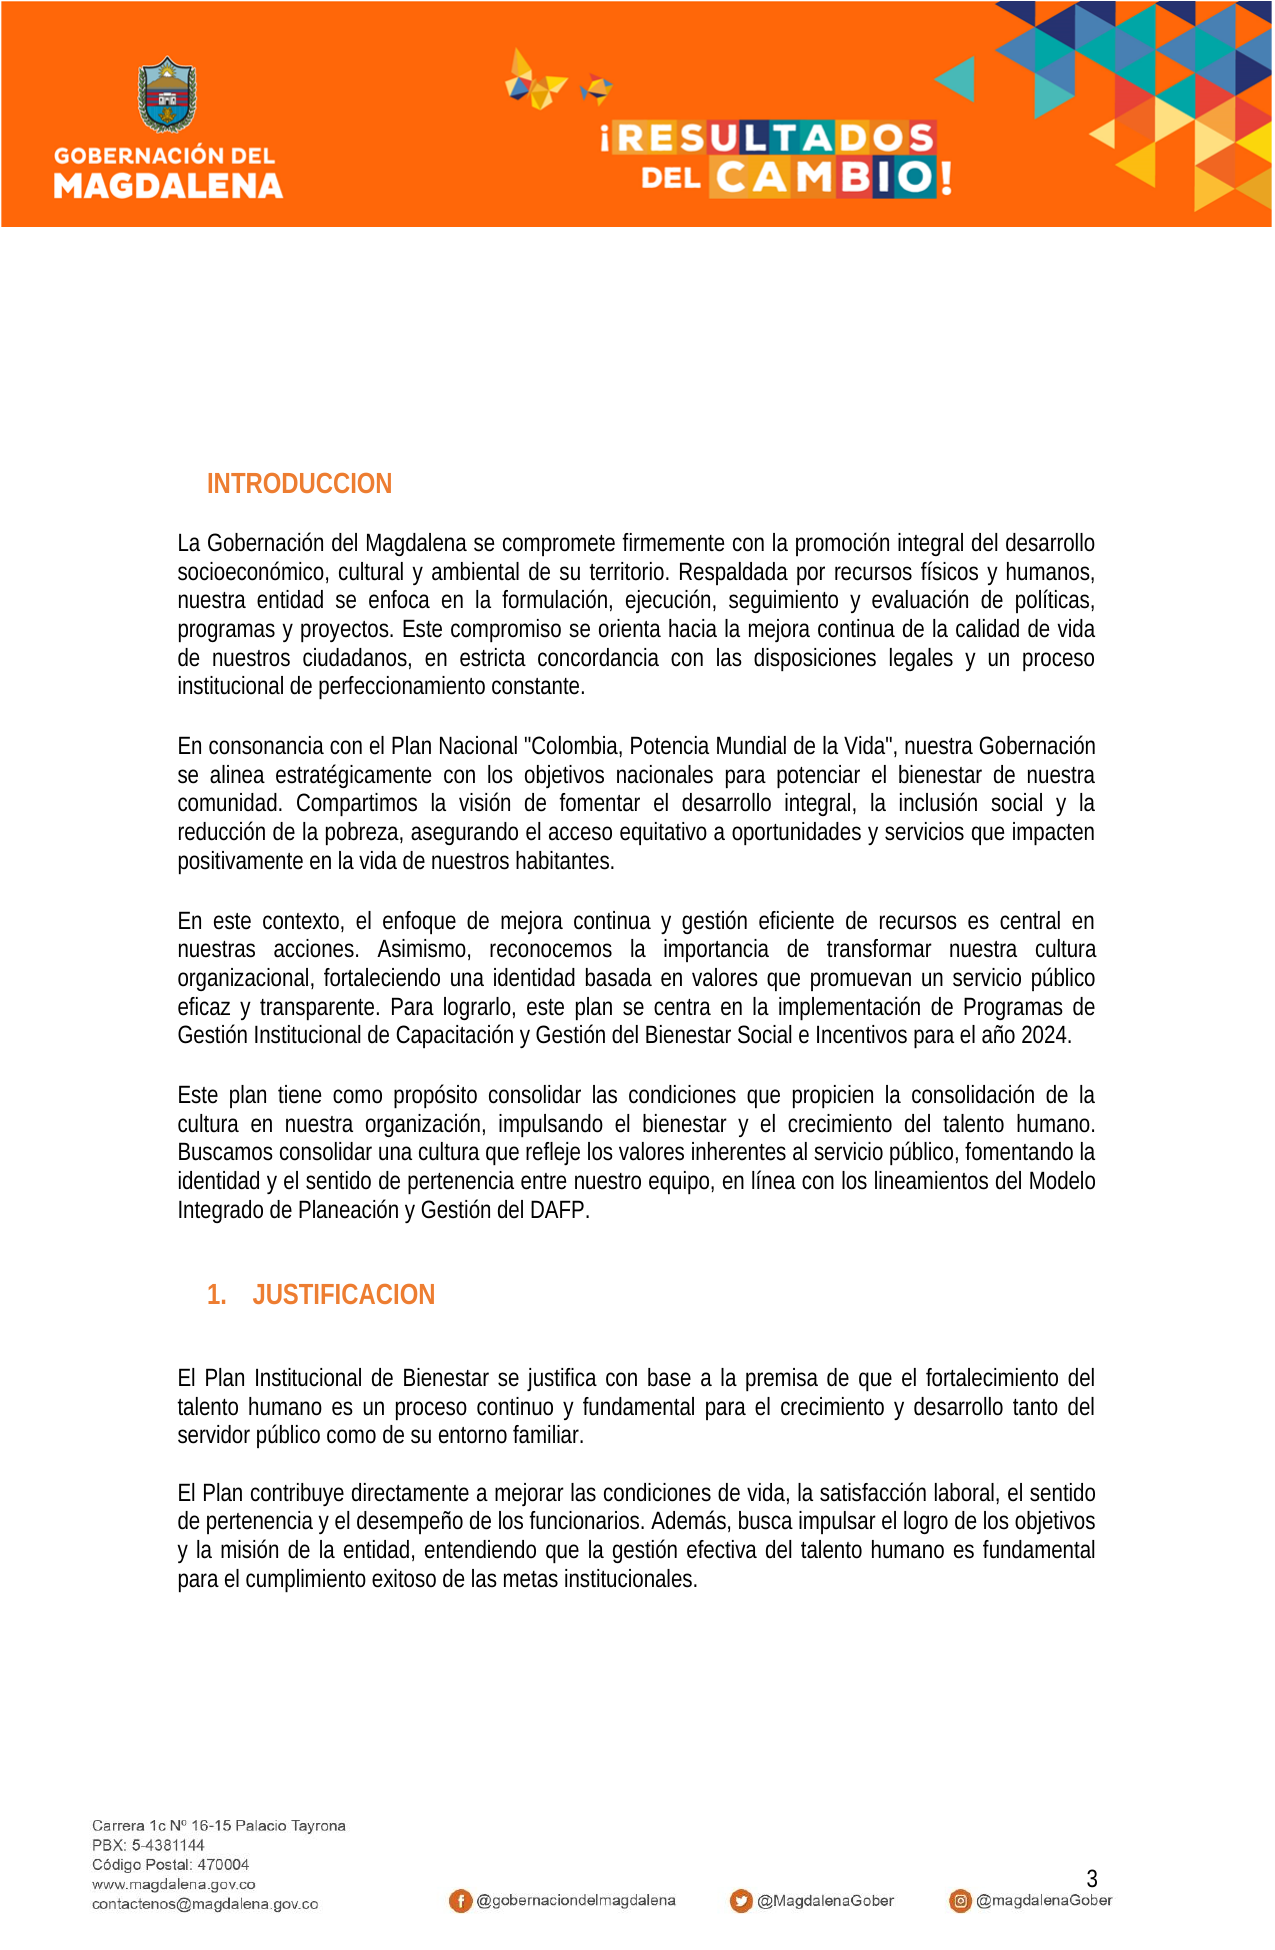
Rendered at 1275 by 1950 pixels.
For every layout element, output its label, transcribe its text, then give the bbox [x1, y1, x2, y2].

subtitle El Plan Institucional de Bienestar se justifica con base a la premisa de que el fortalecimiento del talento humano es un proceso continuo y fundamental para el crecimiento y desarrollo tanto del servidor público como de su entorno familiar. [177, 1363, 1098, 1449]
subtitle El Plan contribuye directamente a mejorar las condiciones de vida, la satisfacción laboral, el sentido de pertenencia y el desempeño de los funcionarios. Además, busca impulsar el logro de los objetivos y la misión de la entidad, entendiendo que la gestión efectiva del talento humano es fundamental para el cumplimiento exitoso de las metas institucionales. [177, 1478, 1098, 1592]
text La Gobernación del Magdalena se compromete firmemente con la promoción integral del desarrollo socioeconómico, cultural y ambiental de su territorio. Respaldada por recursos físicos y humanos, nuestra entidad se enfoca en la formulación, ejecución, seguimiento y evaluación de políticas, programas y proyectos. Este compromiso se orienta hacia la mejora continua de la calidad de vida de nuestros ciudadanos, en estricta concordancia con las disposiciones legales y un proceso institucional de perfeccionamiento constante. [177, 528, 1098, 700]
text Este plan tiene como propósito consolidar las condiciones que propicien la consolidación de la cultura en nuestra organización, impulsando el bienestar y el crecimiento del talento humano. Buscamos consolidar una cultura que refleje los valores inherentes al servicio público, fomentando la identidad y el sentido de pertenencia entre nuestro equipo, en línea con los lineamientos del Modelo Integrado de Planeación y Gestión del DAFP. [177, 1080, 1098, 1223]
text En consonancia con el Plan Nacional "Colombia, Potencia Mundial de la Vida", nuestra Gobernación se alinea estratégicamente con los objetivos nacionales para potenciar el bienestar de nuestra comunidad. Compartimos la visión de fomentar el desarrollo integral, la inclusión social y la reducción de la pobreza, asegurando el acceso equitativo a oportunidades y servicios que impacten positivamente en la vida de nuestros habitantes. [177, 731, 1098, 874]
picture [0, 1, 1271, 227]
text En este contexto, el enfoque de mejora continua y gestión eficiente de recursos es central en nuestras acciones. Asimismo, reconocemos la importancia de transformar nuestra cultura organizacional, fortaleciendo una identidad basada en valores que promuevan un servicio público eficaz y transparente. Para lograrlo, este plan se centra en la implementación de Programas de Gestión Institucional de Capacitación y Gestión del Bienestar Social e Incentivos para el año 2024. [177, 906, 1098, 1049]
subtitle JUSTIFICACION [177, 1277, 1098, 1310]
subtitle INTRODUCCION [177, 466, 1098, 499]
picture [49, 1751, 1178, 1944]
